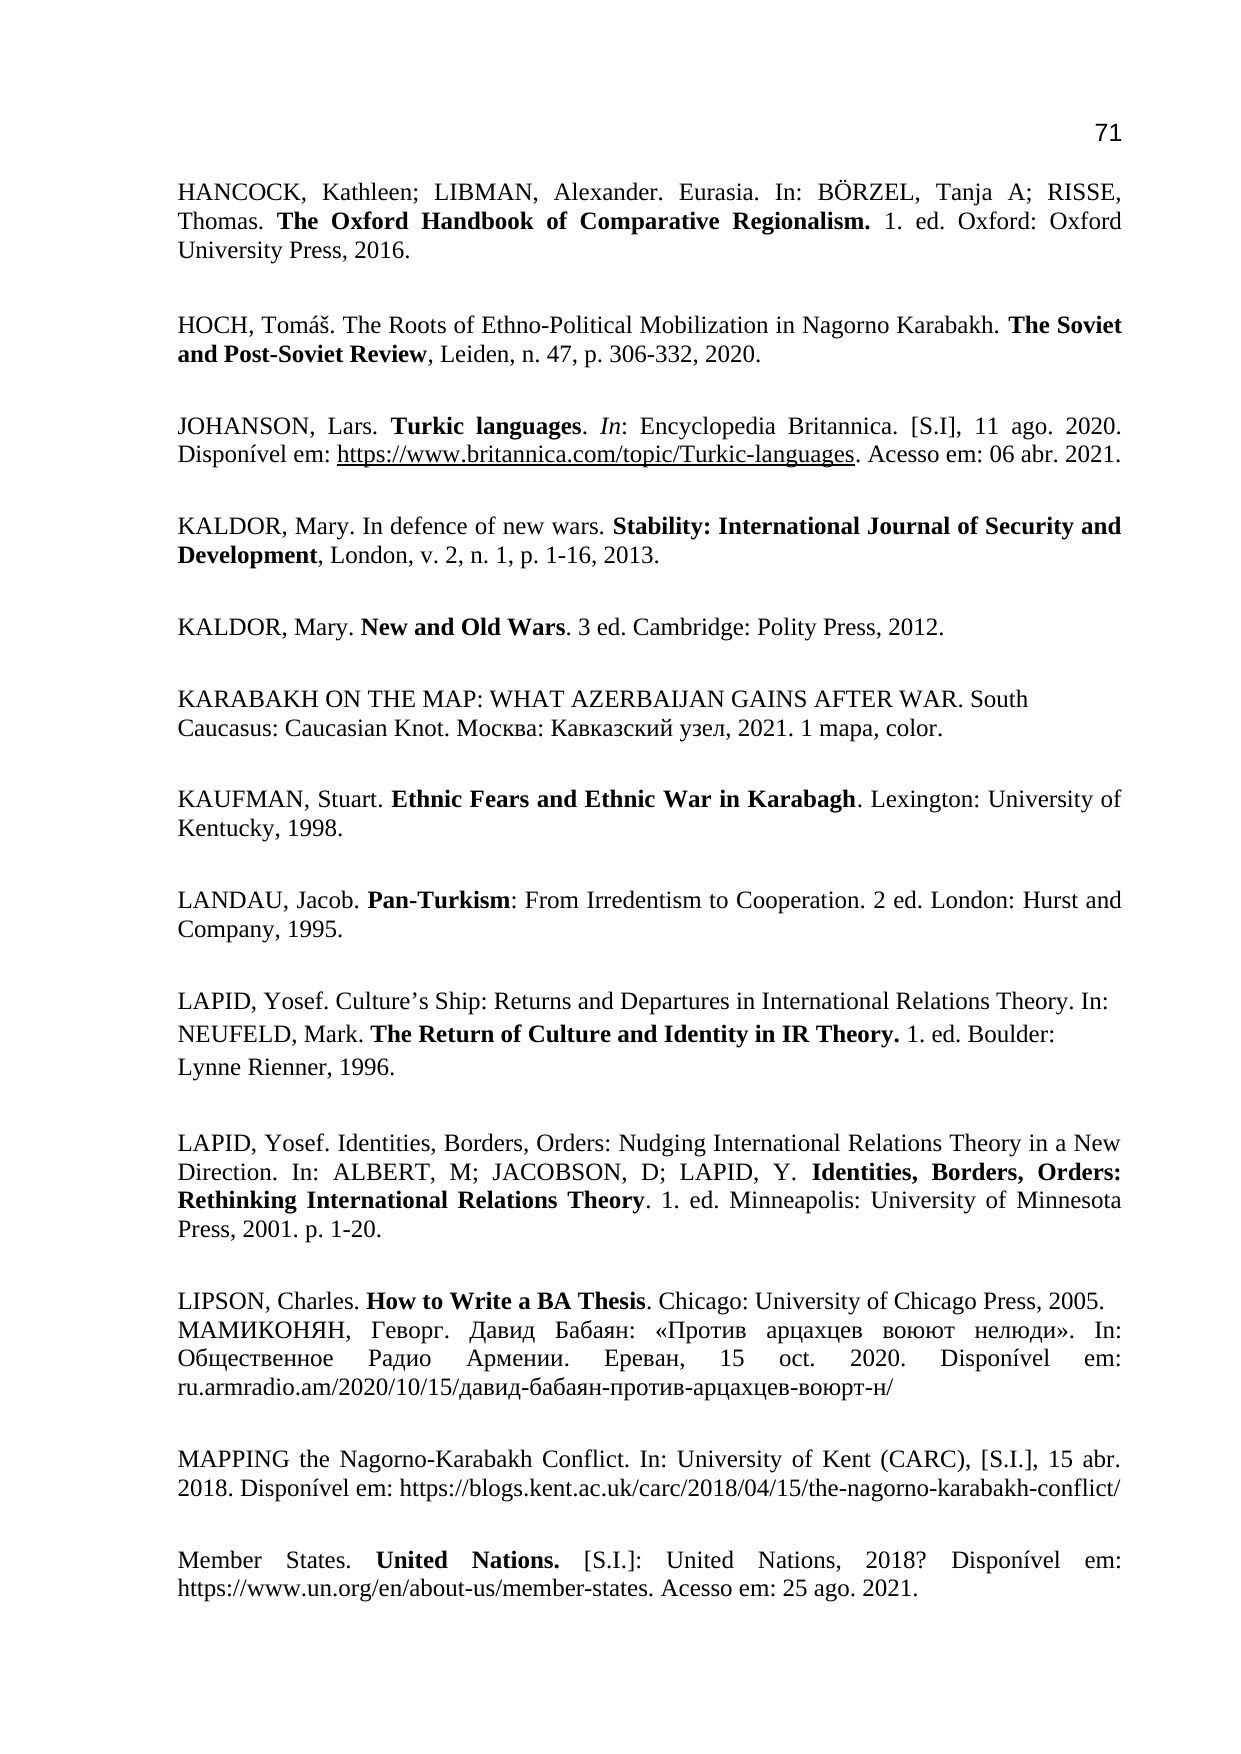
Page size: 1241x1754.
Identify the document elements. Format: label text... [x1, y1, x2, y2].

text KALDOR, Mary. New and Old Wars. 3 ed. Cambridge: Polity Press, 2012. [177, 612, 1122, 641]
text МАМИКОНЯН, Геворг. Давид Бабаян: «Против арцахцев воюют нелюди». In: Общественное Радио Армении. Ереван, 15 oct. 2020. Disponível em: ru.armradio.am/2020/10/15/давид-бабаян-против-арцахцев-воюрт-н/ [177, 1315, 1122, 1401]
text HANCOCK, Kathleen; LIBMAN, Alexander. Eurasia. In: BÖRZEL, Tanja A; RISSE, Thomas. The Oxford Handbook of Comparative Regionalism. 1. ed. Oxford: Oxford University Press, 2016. [177, 177, 1122, 263]
text KARABAKH ON THE MAP: WHAT AZERBAIJAN GAINS AFTER WAR. South Caucasus: Caucasian Knot. Москва: Кавказский узел, 2021. 1 mapa, color. [177, 684, 1122, 741]
text KAUFMAN, Stuart. Ethnic Fears and Ethnic War in Karabagh. Lexington: University of Kentucky, 1998. [177, 784, 1122, 842]
text LAPID, Yosef. Identities, Borders, Orders: Nudging International Relations Theory in a New Direction. In: ALBERT, M; JACOBSON, D; LAPID, Y. Identities, Borders, Orders: Rethinking International Relations Theory. 1. ed. Minneapolis: University of Minnesota Press, 2001. p. 1-20. [177, 1128, 1122, 1243]
text KALDOR, Mary. In defence of new wars. Stability: International Journal of Security and Development, London, v. 2, n. 1, p. 1-16, 2013. [177, 511, 1122, 569]
text JOHANSON, Lars. Turkic languages. In: Encyclopedia Britannica. [S.I], 11 ago. 2020. Disponível em: https://www.britannica.com/topic/Turkic-languages. Acesso em: 06 abr. 2021. [177, 411, 1122, 468]
text LIPSON, Charles. How to Write a BA Thesis. Chicago: University of Chicago Press, 2005. [177, 1286, 1122, 1315]
text LAPID, Yosef. Culture’s Ship: Returns and Departures in International Relations Theory. In: NEUFELD, Mark. The Return of Culture and Identity in IR Theory. 1. ed. Boulder: Lynne Rienner, 1996. [177, 986, 1122, 1081]
text Member States. United Nations. [S.I.]: United Nations, 2018? Disponível em: https://www.un.org/en/about-us/member-states. Acesso em: 25 ago. 2021. [177, 1545, 1122, 1602]
text HOCH, Tomáš. The Roots of Ethno-Political Mobilization in Nagorno Karabakh. The Soviet and Post-Soviet Review, Leiden, n. 47, p. 306-332, 2020. [177, 310, 1122, 368]
text MAPPING the Nagorno-Karabakh Conflict. In: University of Kent (CARC), [S.I.], 15 abr. 2018. Disponível em: https://blogs.kent.ac.uk/carc/2018/04/15/the-nagorno-karabakh-conflict/ [177, 1444, 1122, 1502]
text LANDAU, Jacob. Pan-Turkism: From Irredentism to Cooperation. 2 ed. London: Hurst and Company, 1995. [177, 885, 1122, 943]
